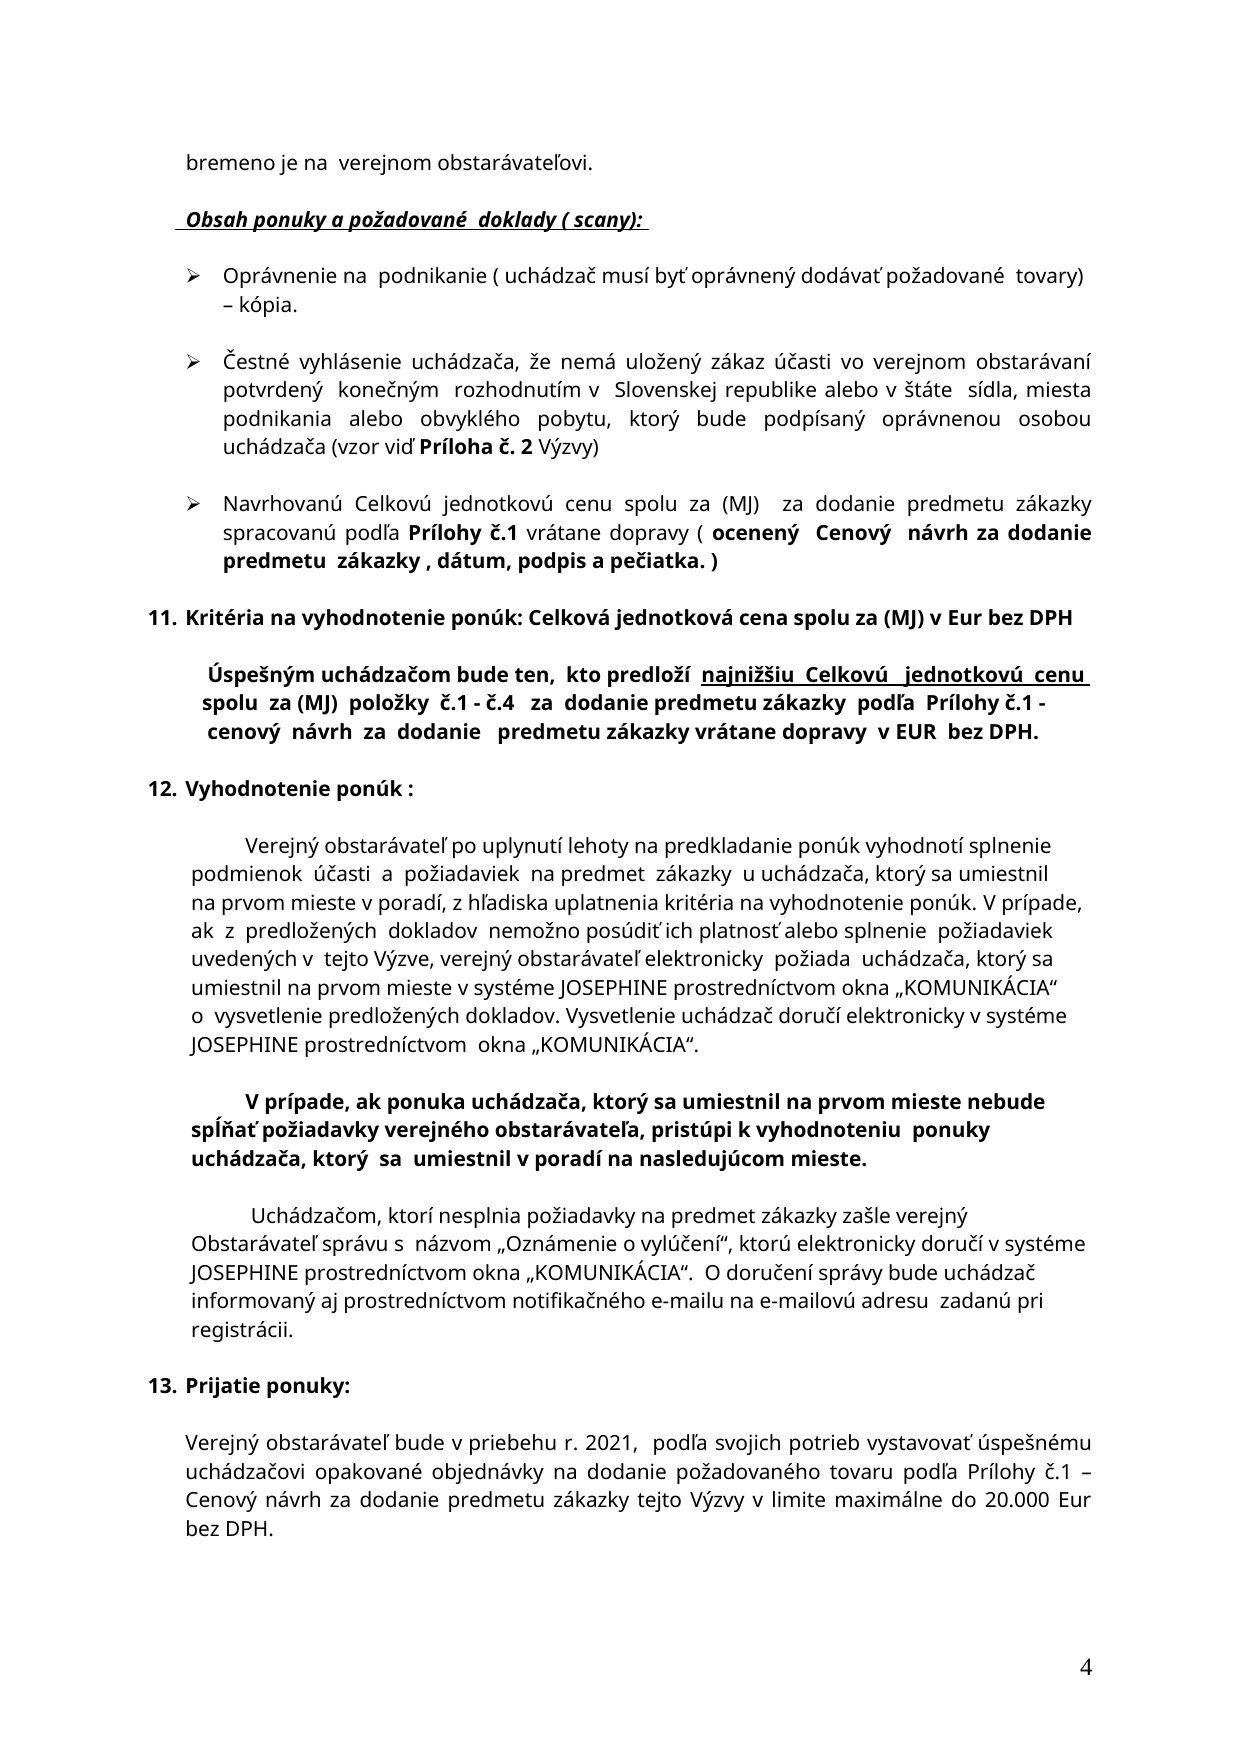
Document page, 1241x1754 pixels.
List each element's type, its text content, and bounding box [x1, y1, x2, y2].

text bremeno je na verejnom obstarávateľovi. [148, 148, 1093, 176]
list Kritéria na vyhodnotenie ponúk: Celková jednotková cena spolu za (MJ) v Eur bez DPH [148, 603, 1093, 631]
text Obstarávateľ správu s názvom „Oznámenie o vylúčení“, ktorú elektronicky doručí v systéme [148, 1229, 1093, 1258]
text ak z predložených dokladov nemožno posúdiť ich platnosť alebo splnenie požiadaviek [148, 916, 1093, 944]
text umiestnil na prvom mieste v systéme JOSEPHINE prostredníctvom okna „KOMUNIKÁCIA“ [148, 973, 1093, 1001]
list Vyhodnotenie ponúk : [148, 774, 1093, 802]
text uchádzača, ktorý sa umiestnil v poradí na nasledujúcom mieste. [148, 1144, 1093, 1172]
text podmienok účasti a požiadaviek na predmet zákazky u uchádzača, ktorý sa umiestnil [148, 859, 1093, 888]
text Verejný obstarávateľ po uplynutí lehoty na predkladanie ponúk vyhodnotí splnenie [148, 831, 1093, 859]
list Navrhovanú Celkovú jednotkovú cenu spolu za (MJ) za dodanie predmetu zákazky spracovanú podľa Prílohy č.1 vrátane dopravy ( ocenený Cenový návrh za dodanie predmetu zákazky , dátum, podpis a pečiatka. ) [185, 489, 1093, 574]
text na prvom mieste v poradí, z hľadiska uplatnenia kritéria na vyhodnotenie ponúk. V prípade, [148, 888, 1093, 916]
text informovaný aj prostredníctvom notifikačného e-mailu na e-mailovú adresu zadanú pri [148, 1286, 1093, 1315]
text uvedených v tejto Výzve, verejný obstarávateľ elektronicky požiada uchádzača, ktorý sa [148, 944, 1093, 973]
text Obsah ponuky a požadované doklady ( scany): [148, 205, 1093, 233]
text Verejný obstarávateľ bude v priebehu r. 2021, podľa svojich potrieb vystavovať úspešnému uchádzačovi opakované objednávky na dodanie požadovaného tovaru podľa Prílohy č.1 – Cenový návrh za dodanie predmetu zákazky tejto Výzvy v limite maximálne do 20.000 Eur bez DPH. [185, 1428, 1093, 1542]
text V prípade, ak ponuka uchádzača, ktorý sa umiestnil na prvom mieste nebude [148, 1087, 1093, 1115]
text JOSEPHINE prostredníctvom okna „KOMUNIKÁCIA“. [148, 1030, 1093, 1058]
text cenový návrh za dodanie predmetu zákazky vrátane dopravy v EUR bez DPH. [148, 717, 1093, 745]
list Čestné vyhlásenie uchádzača, že nemá uložený zákaz účasti vo verejnom obstarávaní potvrdený konečným rozhodnutím v Slovenskej republike alebo v štáte sídla, miesta podnikania alebo obvyklého pobytu, ktorý bude podpísaný oprávnenou osobou uchádzača (vzor viď Príloha č. 2 Výzvy) [185, 347, 1093, 461]
text JOSEPHINE prostredníctvom okna „KOMUNIKÁCIA“. O doručení správy bude uchádzač [148, 1258, 1093, 1286]
text Uchádzačom, ktorí nesplnia požiadavky na predmet zákazky zašle verejný [148, 1201, 1093, 1229]
list Oprávnenie na podnikanie ( uchádzač musí byť oprávnený dodávať požadované tovary) – kópia. [185, 262, 1093, 318]
text registrácii. [148, 1315, 1093, 1343]
text spĺňať požiadavky verejného obstarávateľa, pristúpi k vyhodnoteniu ponuky [148, 1115, 1093, 1144]
list Prijatie ponuky: [148, 1372, 1093, 1400]
text o vysvetlenie predložených dokladov. Vysvetlenie uchádzač doručí elektronicky v systéme [148, 1001, 1093, 1030]
text Úspešným uchádzačom bude ten, kto predloží najnižšiu Celkovú jednotkovú cenu [148, 660, 1093, 688]
text spolu za (MJ) položky č.1 - č.4 za dodanie predmetu zákazky podľa Prílohy č.1 - [148, 688, 1093, 717]
